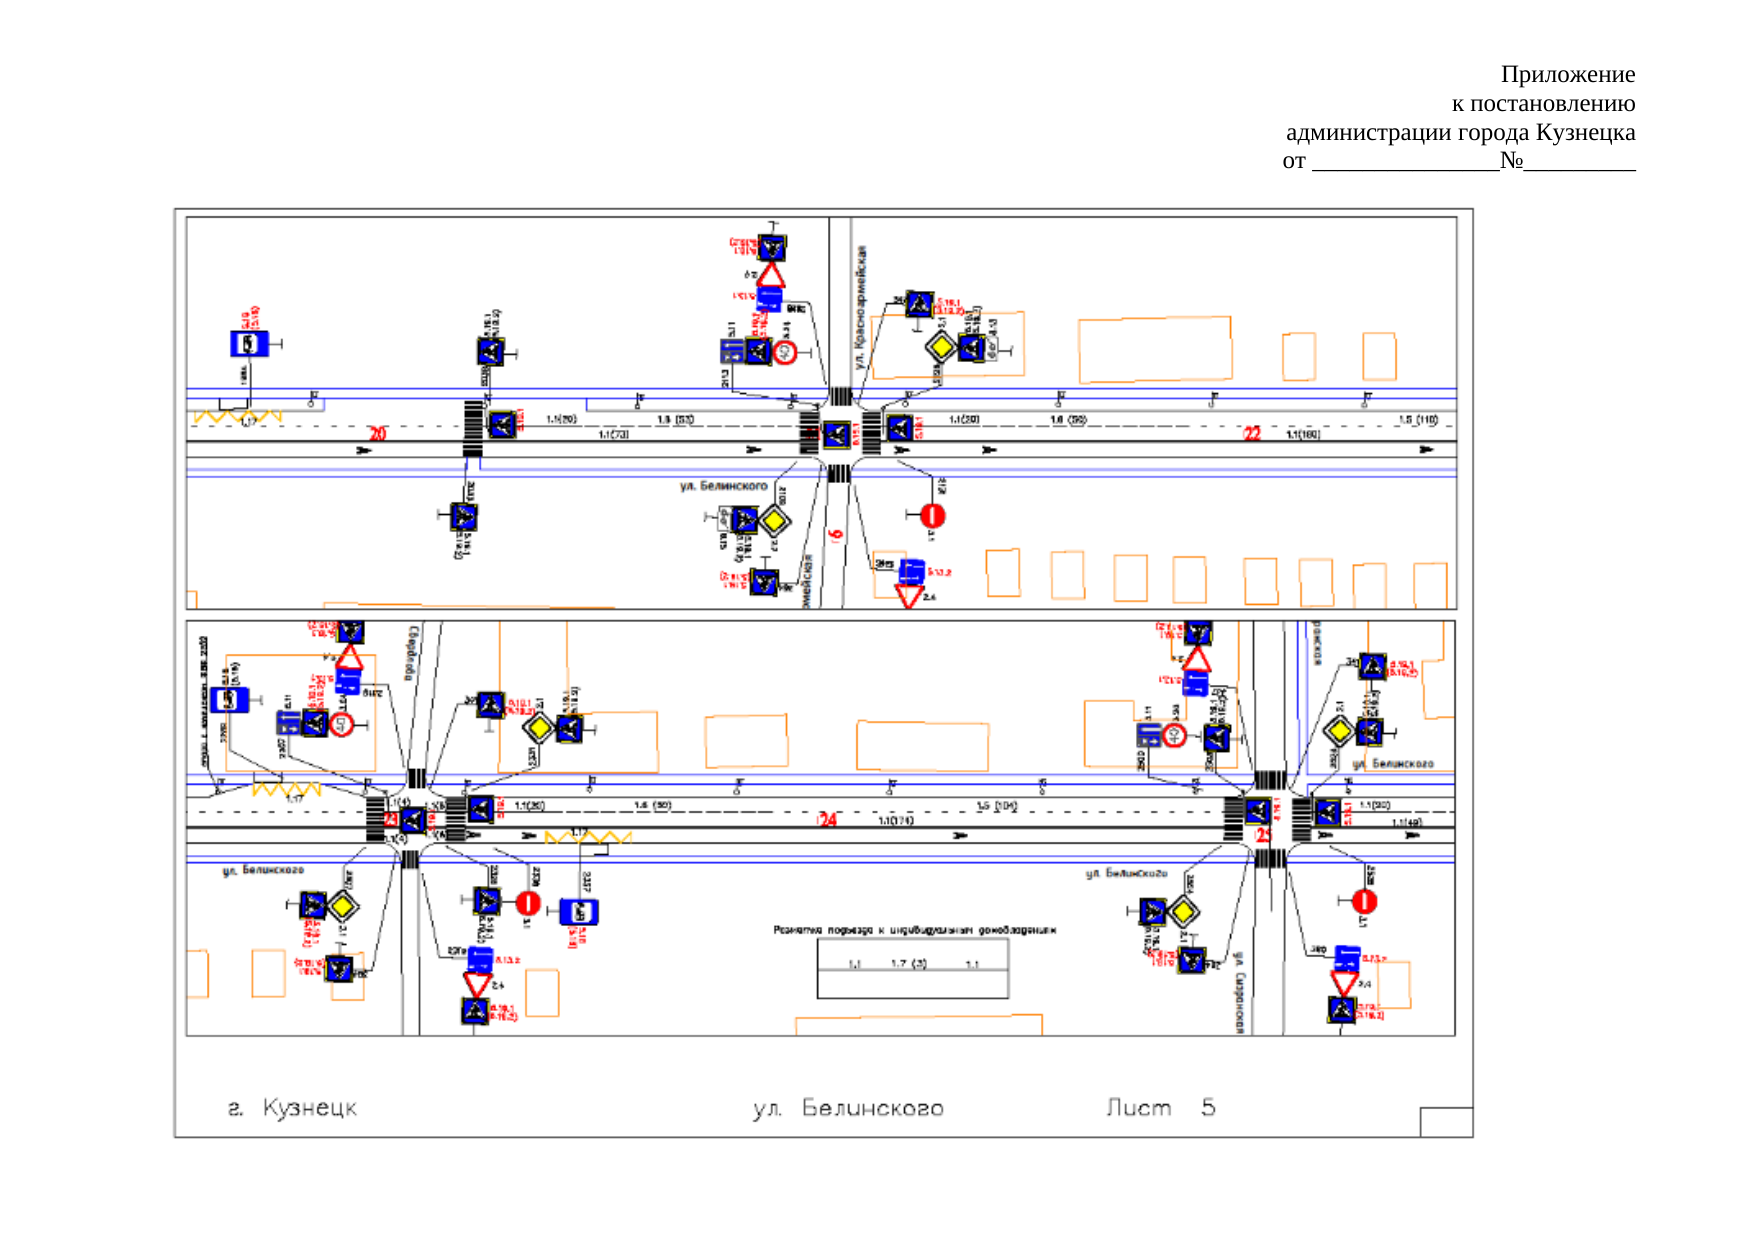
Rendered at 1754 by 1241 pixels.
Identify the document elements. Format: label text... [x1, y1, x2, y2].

text к постановлению [0, 88, 1636, 117]
text Приложение [0, 59, 1636, 88]
text от _______________№_________ [0, 145, 1636, 174]
text администрации города Кузнецка [0, 117, 1636, 145]
